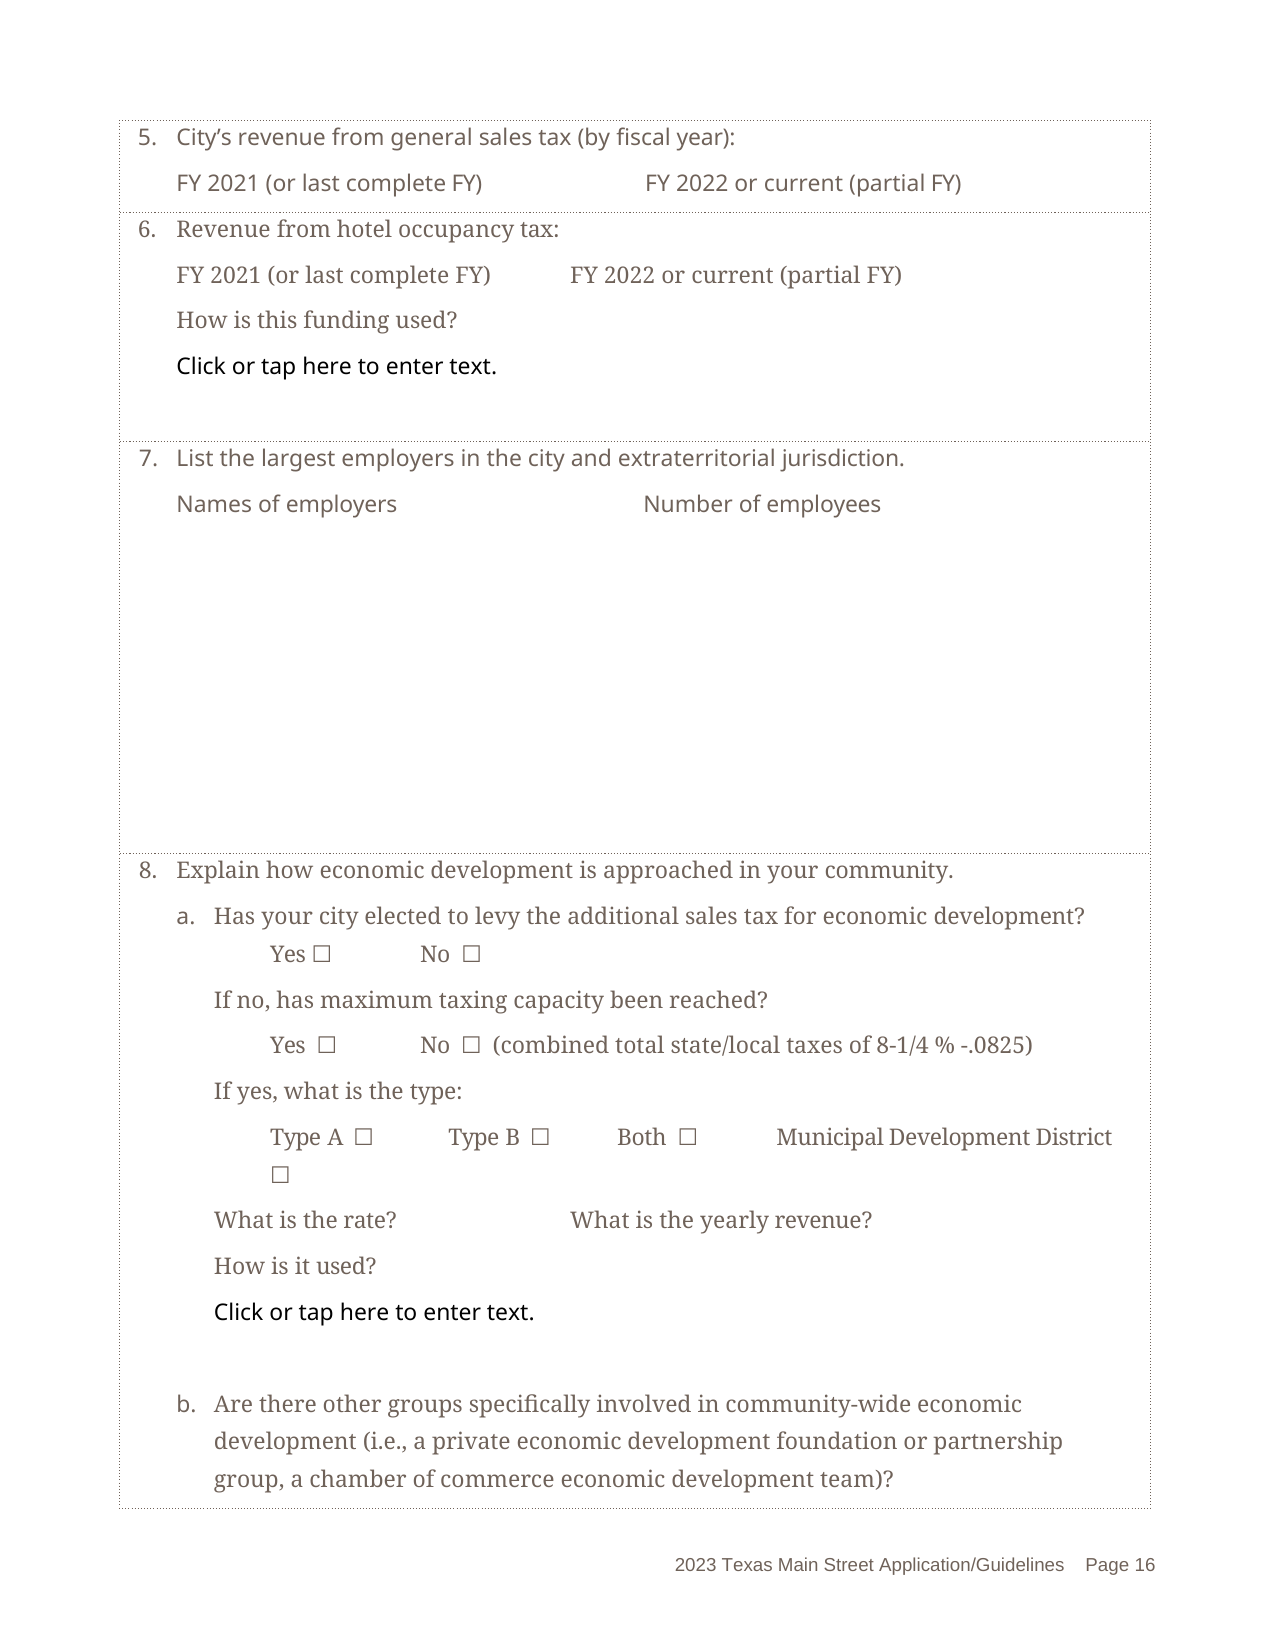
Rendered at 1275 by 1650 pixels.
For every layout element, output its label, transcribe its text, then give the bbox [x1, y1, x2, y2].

table_cell 6. Revenue from hotel occupancy tax: FY 2021 (or last complete FY) FY 2022 or current (partial FY) How is this funding used? [120, 212, 1151, 441]
table_cell 5. City’s revenue from general sales tax (by fiscal year): FY 2021 (or last complete FY) FY 2022 or current (partial FY) [120, 120, 1151, 212]
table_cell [120, 853, 1151, 1507]
table_cell 7. List the largest employers in the city and extraterritorial jurisdiction. Names of employers Number of employees [120, 441, 1151, 853]
